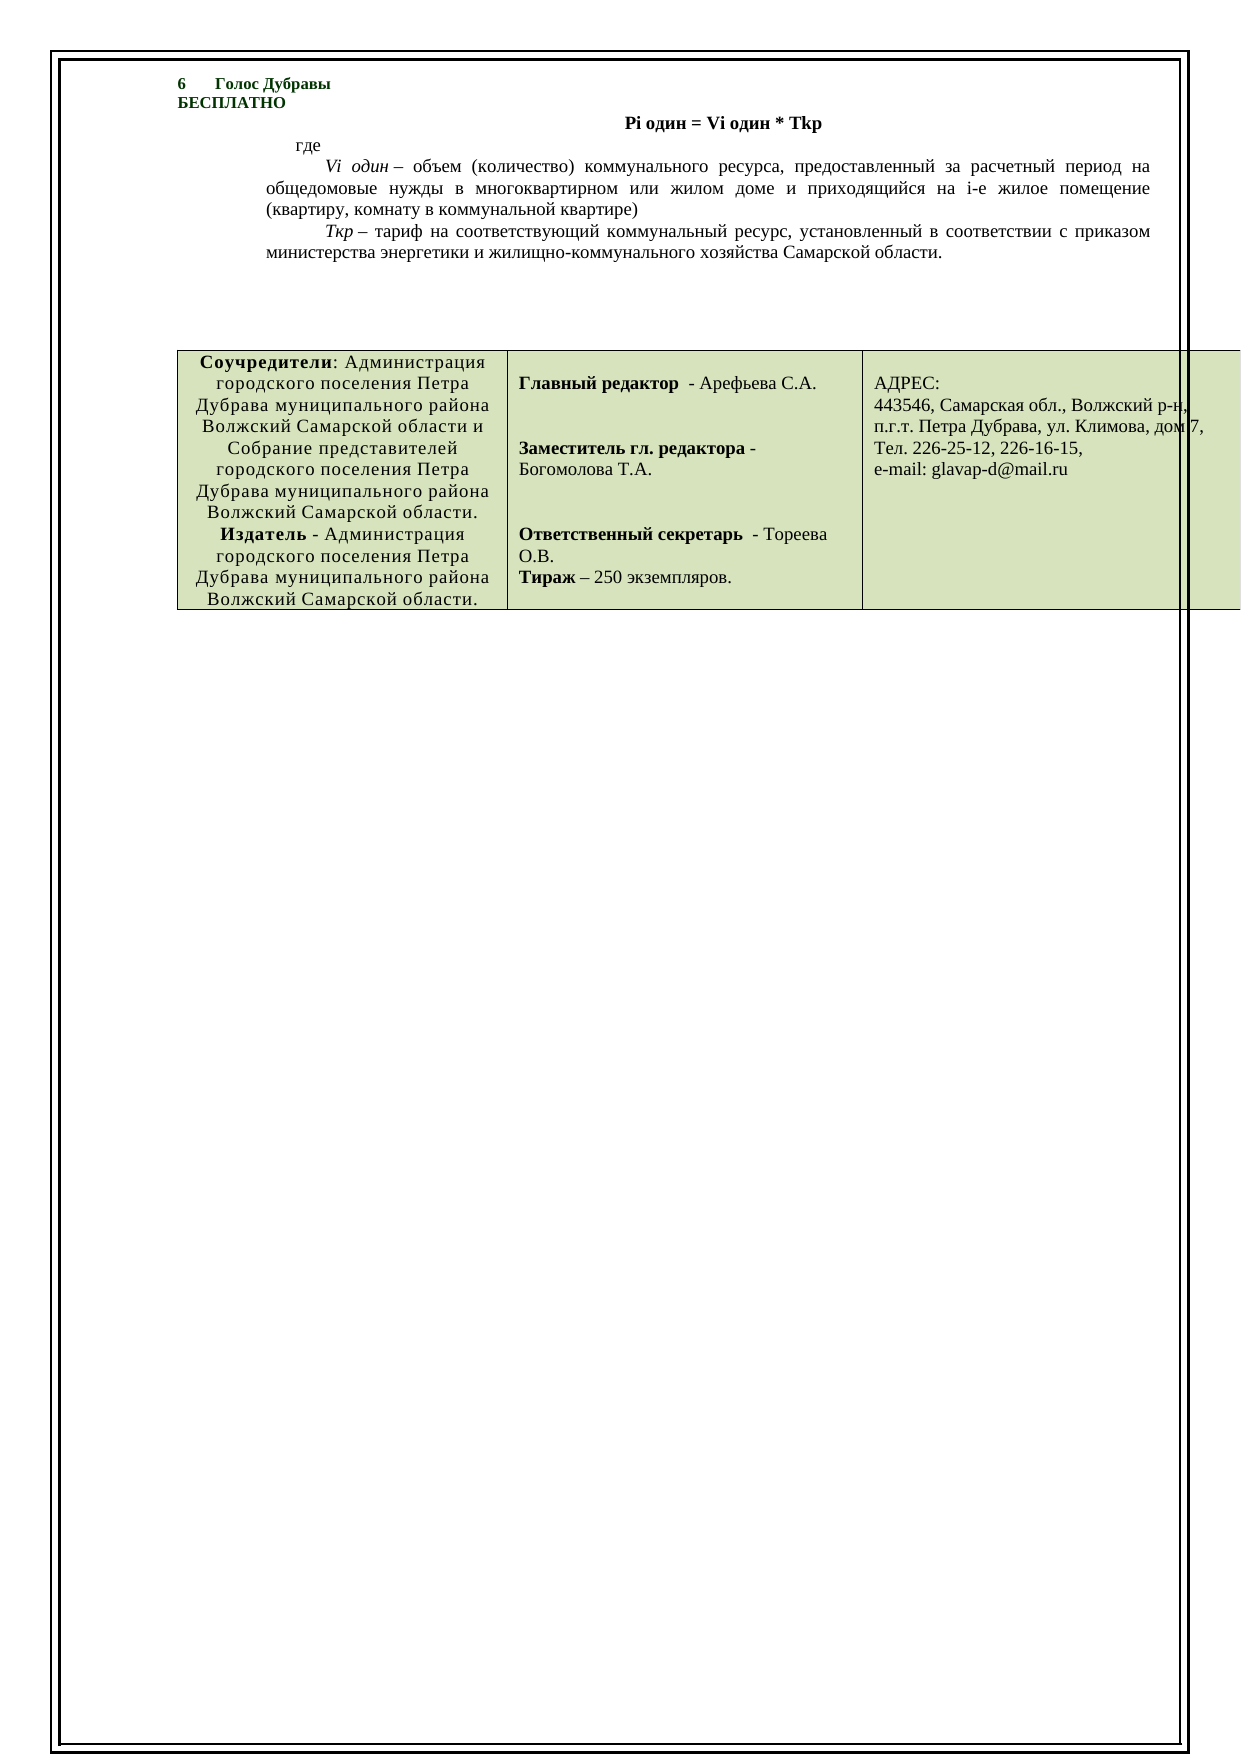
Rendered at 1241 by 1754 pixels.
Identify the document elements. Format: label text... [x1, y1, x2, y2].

table_header АДРЕС: 443546, Самарская обл., Волжский р-н, п.г.т. Петра Дубрава, ул. Климова, дом 7, Тел. 226-25-12, 226-16-15, e-mail: glavap-d@mail.ru [863, 351, 1179, 609]
text Pi один = Vi один * Tkp [266, 112, 1152, 134]
text где Vi один – объем (количество) коммунального ресурса, предоставленный за расчетный период на общедомовые нужды в многоквартирном или жилом доме и приходящийся на i-е жилое помещение (квартиру, комнату в коммунальной квартире) [266, 134, 1152, 220]
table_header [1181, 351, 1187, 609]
table_header АДРЕС: 443546, Самарская обл., Волжский р-н, п.г.т. Петра Дубрава, ул. Климова, дом 7, Тел. 226-25-12, 226-16-15, e-mail: glavap-d@mail.ru [1190, 351, 1240, 609]
text Ткр – тариф на соответствующий коммунальный ресурс, установленный в соответствии с приказом министерства энергетики и жилищно-коммунального хозяйства Самарской области. [266, 220, 1152, 263]
table_header Соучредители: Администрация городского поселения Петра Дубрава муниципального района Волжский Самарской области и Собрание представителей городского поселения Петра Дубрава муниципального района Волжский Самарской области. Издатель - Администрация городского поселения Петра Дубрава муниципального района Волжский Самарской области. [178, 351, 507, 609]
table_header Главный редактор - Арефьева С.А. Заместитель гл. редактора - Богомолова Т.А. Ответственный секретарь - Тореева О.В. Тираж – 250 экземпляров. [508, 351, 862, 609]
